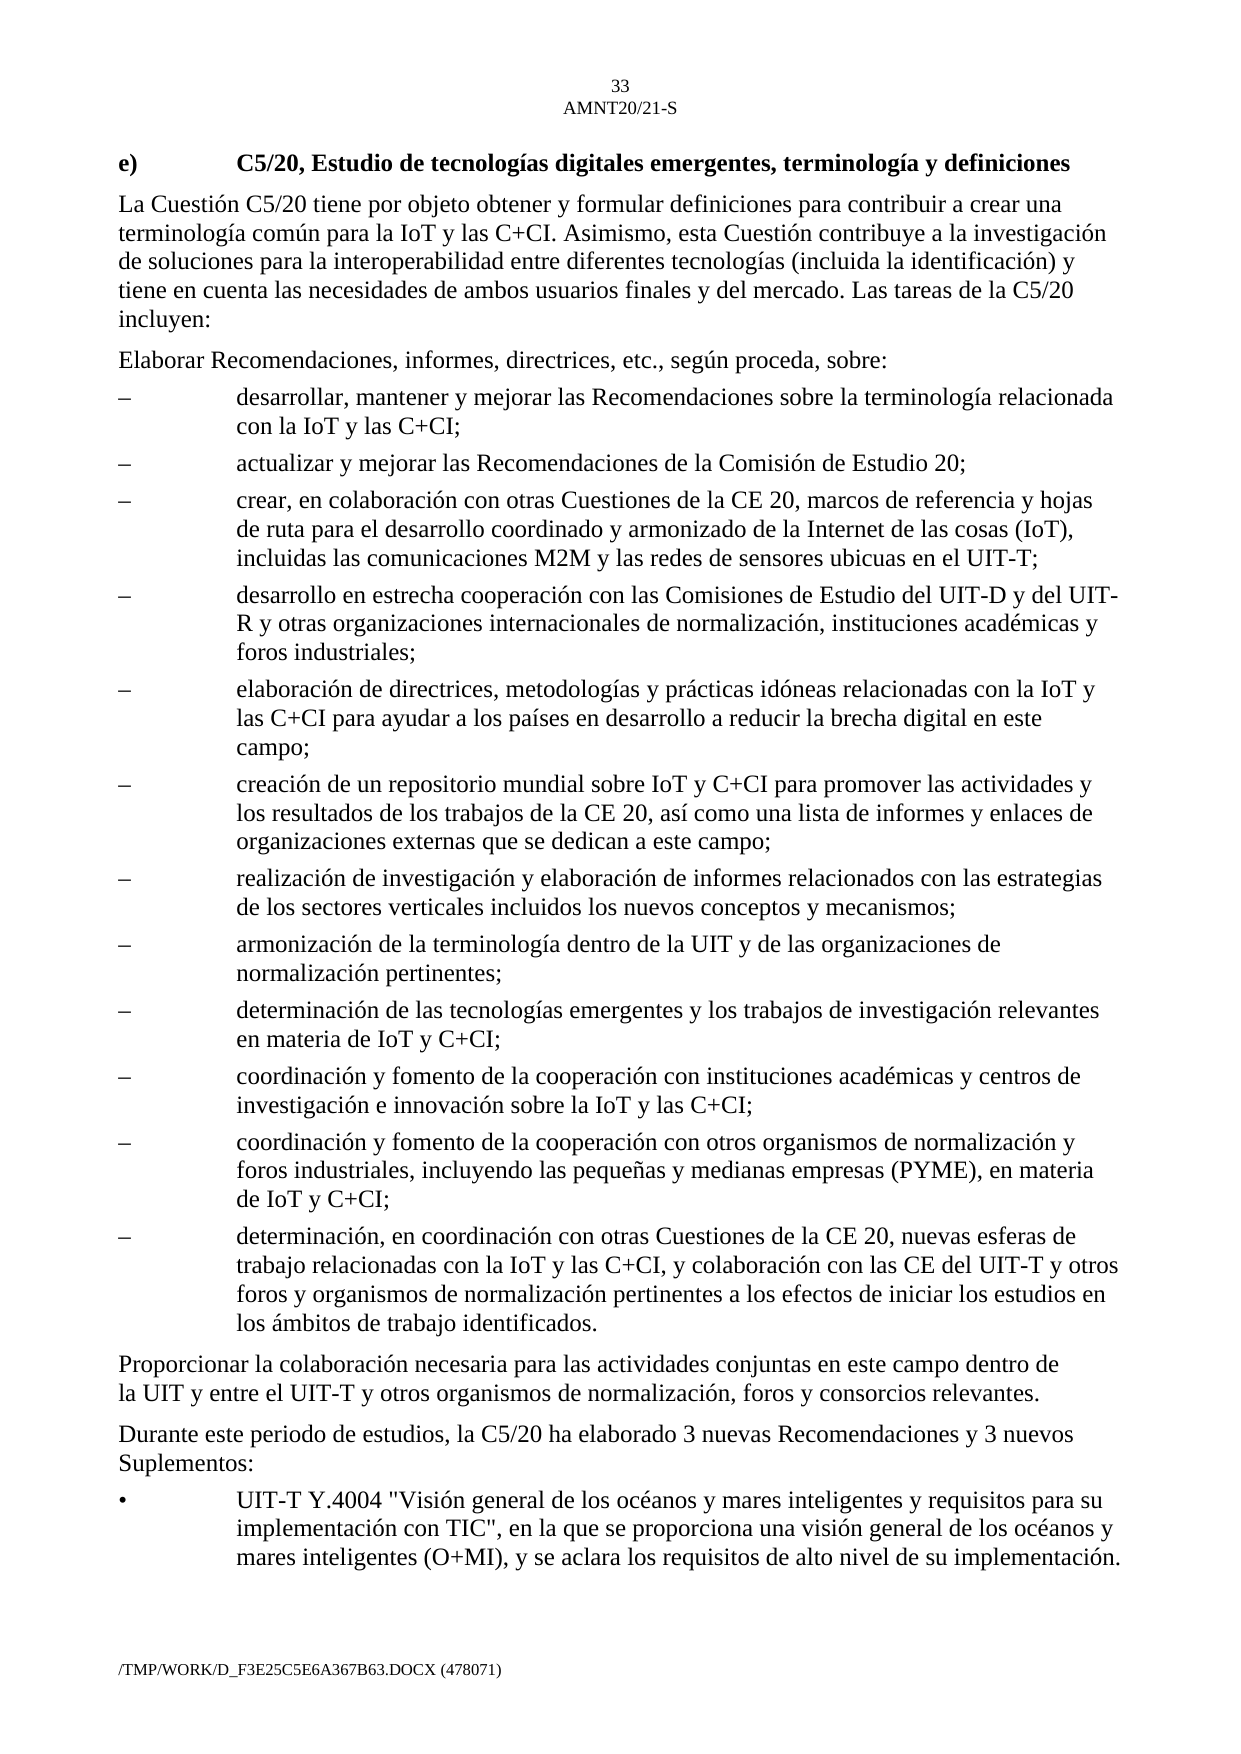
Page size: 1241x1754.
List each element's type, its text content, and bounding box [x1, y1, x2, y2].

text – actualizar y mejorar las Recomendaciones de la Comisión de Estudio 20; [118, 448, 1122, 477]
text • UIT-T Y.4004 "Visión general de los océanos y mares inteligentes y requisitos para su implementación con TIC", en la que se proporciona una visión general de los océanos y mares inteligentes (O+MI), y se aclara los requisitos de alto nivel de su implementación. [118, 1485, 1122, 1600]
text – creación de un repositorio mundial sobre IoT y C+CI para promover las actividades y los resultados de los trabajos de la CE 20, así como una lista de informes y enlaces de organizaciones externas que se dedican a este campo; [118, 769, 1122, 855]
text – desarrollar, mantener y mejorar las Recomendaciones sobre la terminología relacionada con la IoT y las C+CI; [118, 382, 1122, 440]
text – coordinación y fomento de la cooperación con otros organismos de normalización y foros industriales, incluyendo las pequeñas y medianas empresas (PYME), en materia de IoT y C+CI; [118, 1127, 1122, 1213]
subtitle e) C5/20, Estudio de tecnologías digitales emergentes, terminología y definiciones [118, 148, 1122, 176]
text – desarrollo en estrecha cooperación con las Comisiones de Estudio del UIT-D y del UIT-R y otras organizaciones internacionales de normalización, instituciones académicas y foros industriales; [118, 580, 1122, 666]
text – determinación, en coordinación con otras Cuestiones de la CE 20, nuevas esferas de trabajo relacionadas con la IoT y las C+CI, y colaboración con las CE del UIT-T y otros foros y organismos de normalización pertinentes a los efectos de iniciar los estudios en los ámbitos de trabajo identificados. [118, 1221, 1122, 1336]
text – crear, en colaboración con otras Cuestiones de la CE 20, marcos de referencia y hojas de ruta para el desarrollo coordinado y armonizado de la Internet de las cosas (IoT), incluidas las comunicaciones M2M y las redes de sensores ubicuas en el UIT-T; [118, 485, 1122, 571]
text Durante este periodo de estudios, la C5/20 ha elaborado 3 nuevas Recomendaciones y 3 nuevos Suplementos: [118, 1419, 1122, 1476]
text – determinación de las tecnologías emergentes y los trabajos de investigación relevantes en materia de IoT y C+CI; [118, 995, 1122, 1053]
text – elaboración de directrices, metodologías y prácticas idóneas relacionadas con la IoT y las C+CI para ayudar a los países en desarrollo a reducir la brecha digital en este campo; [118, 674, 1122, 761]
text Proporcionar la colaboración necesaria para las actividades conjuntas en este campo dentro de la UIT y entre el UIT-T y otros organismos de normalización, foros y consorcios relevantes. [118, 1349, 1122, 1406]
text La Cuestión C5/20 tiene por objeto obtener y formular definiciones para contribuir a crear una terminología común para la IoT y las C+CI. Asimismo, esta Cuestión contribuye a la investigación de soluciones para la interoperabilidad entre diferentes tecnologías (incluida la identificación) y tiene en cuenta las necesidades de ambos usuarios finales y del mercado. Las tareas de la C5/20 incluyen: [118, 189, 1122, 333]
text – armonización de la terminología dentro de la UIT y de las organizaciones de normalización pertinentes; [118, 929, 1122, 987]
text – coordinación y fomento de la cooperación con instituciones académicas y centros de investigación e innovación sobre la IoT y las C+CI; [118, 1061, 1122, 1118]
text Elaborar Recomendaciones, informes, directrices, etc., según proceda, sobre: [118, 345, 1122, 374]
text – realización de investigación y elaboración de informes relacionados con las estrategias de los sectores verticales incluidos los nuevos conceptos y mecanismos; [118, 863, 1122, 921]
